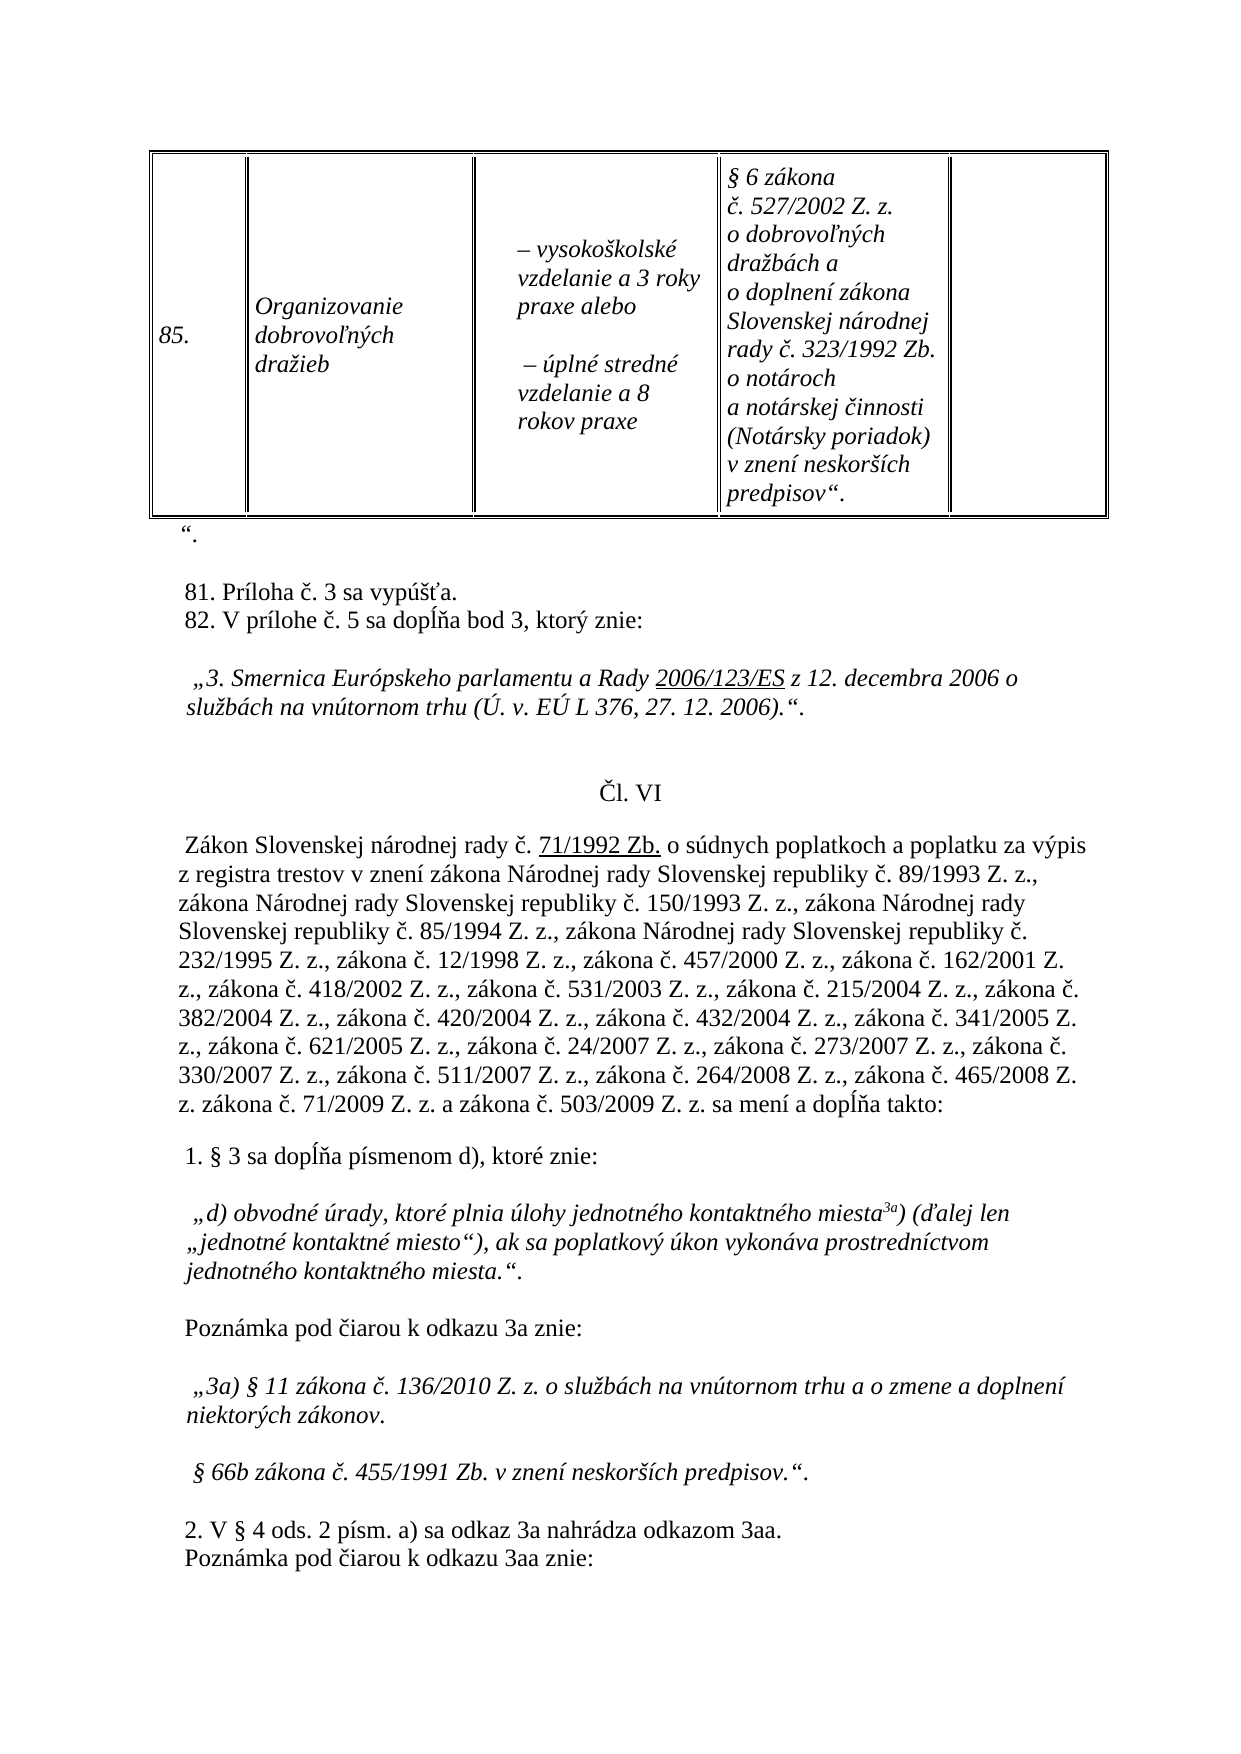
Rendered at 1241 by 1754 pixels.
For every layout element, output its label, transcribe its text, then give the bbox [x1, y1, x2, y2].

table_cell – vysokoškolské vzdelanie a 3 roky praxe alebo – úplné stredné vzdelanie a 8 rokov praxe [474, 152, 719, 515]
text Poznámka pod čiarou k odkazu 3aa znie: [178, 1543, 1090, 1572]
text 82. V prílohe č. 5 sa dopĺňa bod 3, ktorý znie: [178, 605, 1090, 634]
text 81. Príloha č. 3 sa vypúšťa. [178, 577, 1090, 605]
text § 66b zákona č. 455/1991 Zb. v znení neskorších predpisov.“. [186, 1457, 1090, 1486]
text „3. Smernica Európskeho parlamentu a Rady 2006/123/ES z 12. decembra 2006 o službách na vnútornom trhu (Ú. v. EÚ L 376, 27. 12. 2006).“. [186, 663, 1090, 720]
text Čl. VI [170, 778, 1090, 807]
text „d) obvodné úrady, ktoré plnia úlohy jednotného kontaktného miesta3a) (ďalej len „jednotné kontaktné miesto“), ak sa poplatkový úkon vykonáva prostredníctvom jednotného kontaktného miesta.“. [186, 1198, 1090, 1285]
table_cell [950, 154, 1105, 515]
text 2. V § 4 ods. 2 písm. a) sa odkaz 3a nahrádza odkazom 3aa. [178, 1515, 1090, 1543]
table_cell § 6 zákona č. 527/2002 Z. z. o dobrovoľných dražbách a o doplnení zákona Slovenskej národnej rady č. 323/1992 Zb. o notároch a notárskej činnosti (Notársky poriadok) v znení neskorších predpisov“. [719, 152, 950, 515]
text 1. § 3 sa dopĺňa písmenom d), ktoré znie: [178, 1141, 1090, 1170]
text “. [178, 519, 1090, 548]
table_cell Organizovanie dobrovoľných dražieb [247, 152, 474, 515]
table_cell 85. [153, 152, 247, 515]
text „3a) § 11 zákona č. 136/2010 Z. z. o službách na vnútornom trhu a o zmene a doplnení niektorých zákonov. [186, 1371, 1090, 1428]
text Zákon Slovenskej národnej rady č. 71/1992 Zb. o súdnych poplatkoch a poplatku za výpis z registra trestov v znení zákona Národnej rady Slovenskej republiky č. 89/1993 Z. z., zákona Národnej rady Slovenskej republiky č. 150/1993 Z. z., zákona Národnej rady Slovenskej republiky č. 85/1994 Z. z., zákona Národnej rady Slovenskej republiky č. 232/1995 Z. z., zákona č. 12/1998 Z. z., zákona č. 457/2000 Z. z., zákona č. 162/2001 Z. z., zákona č. 418/2002 Z. z., zákona č. 531/2003 Z. z., zákona č. 215/2004 Z. z., zákona č. 382/2004 Z. z., zákona č. 420/2004 Z. z., zákona č. 432/2004 Z. z., zákona č. 341/2005 Z. z., zákona č. 621/2005 Z. z., zákona č. 24/2007 Z. z., zákona č. 273/2007 Z. z., zákona č. 330/2007 Z. z., zákona č. 511/2007 Z. z., zákona č. 264/2008 Z. z., zákona č. 465/2008 Z. z. zákona č. 71/2009 Z. z. a zákona č. 503/2009 Z. z. sa mení a dopĺňa takto: [178, 830, 1090, 1118]
text Poznámka pod čiarou k odkazu 3a znie: [178, 1313, 1090, 1342]
